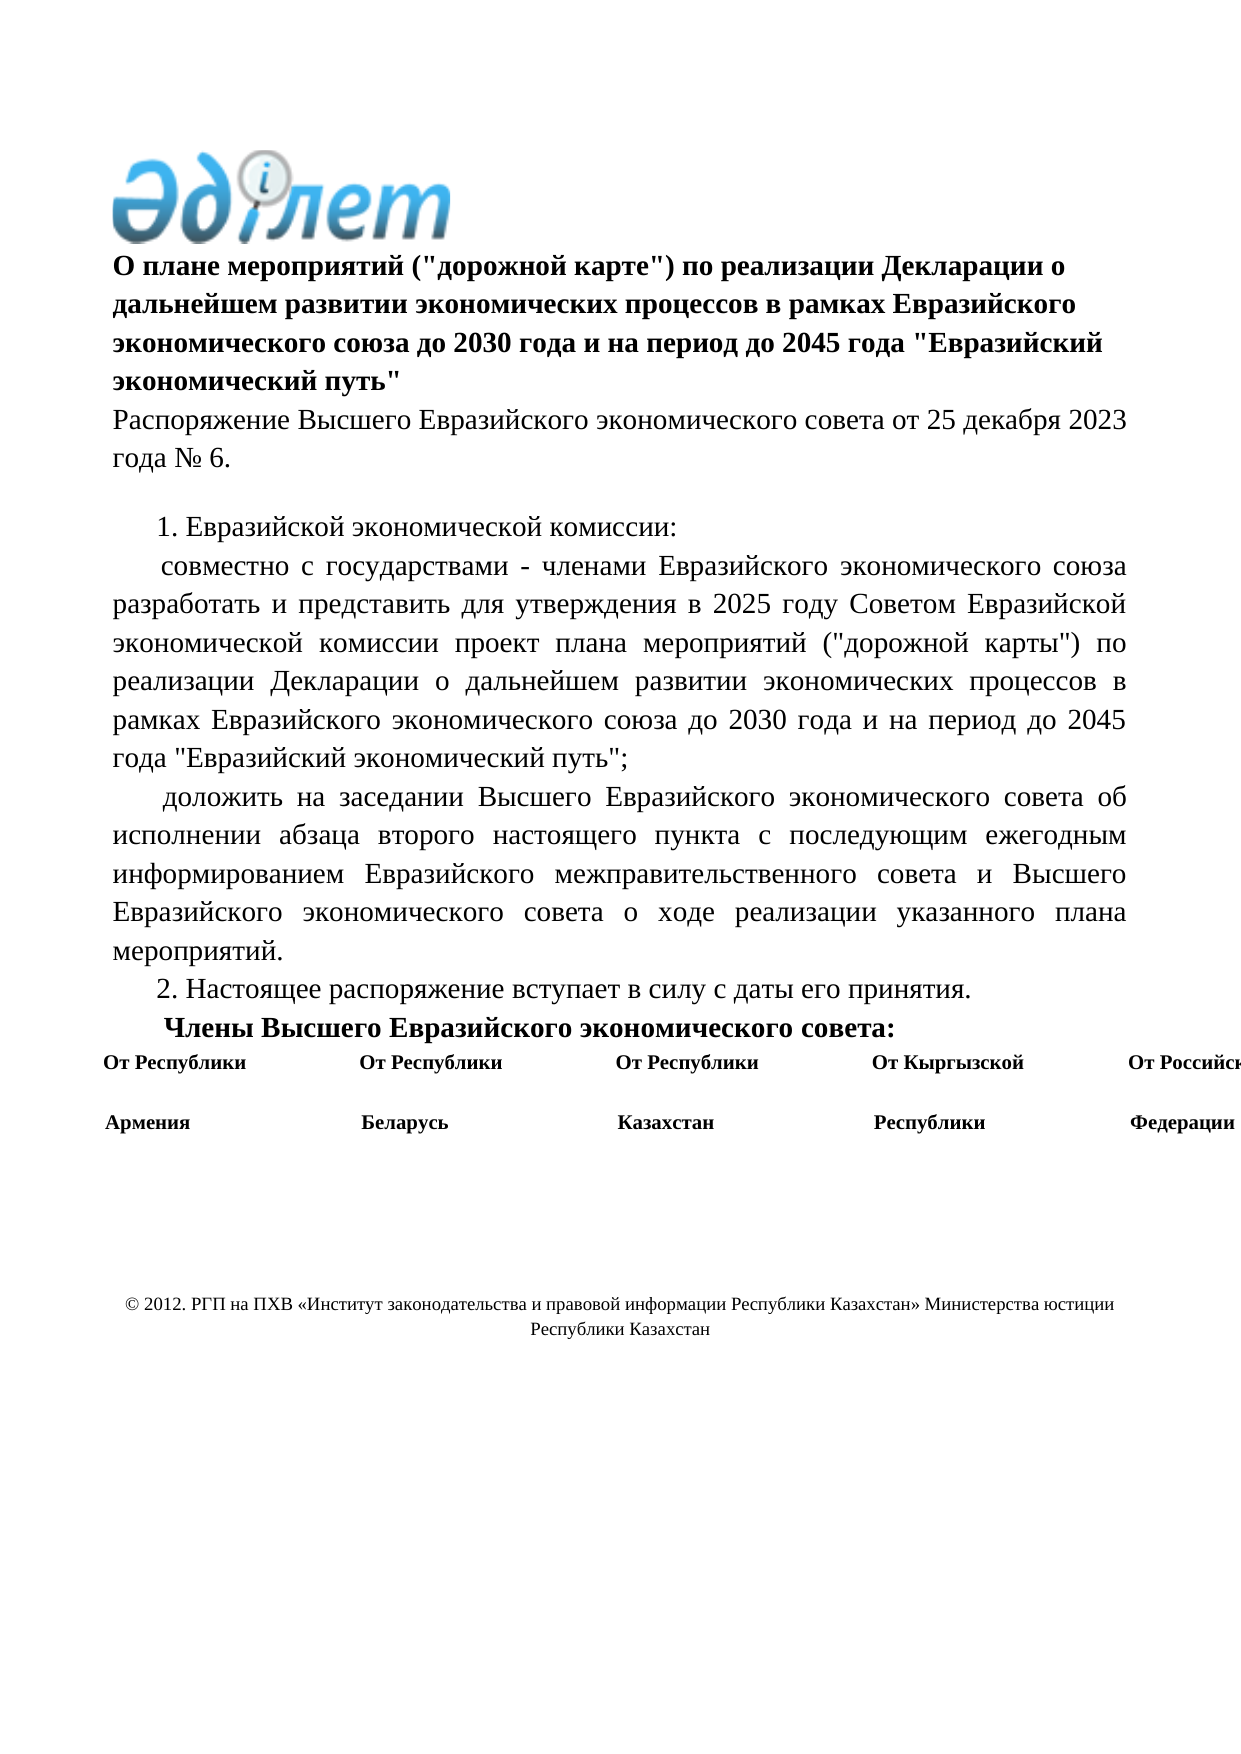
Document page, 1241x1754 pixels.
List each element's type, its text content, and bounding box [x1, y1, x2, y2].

table_header От Республики Армения [101, 1049, 357, 1142]
text 2. Настоящее распоряжение вступает в силу с даты его принятия. [112, 972, 1128, 1005]
text совместно с государствами - членами Евразийского экономического союза разработать и представить для утверждения в 2025 году Советом Евразийской экономической комиссии проект плана мероприятий ("дорожной карты") по реализации Декларации о дальнейшем развитии экономических процессов в рамках Евразийского экономического союза до 2030 года и на период до 2045 года "Евразийский экономический путь"; [112, 548, 1128, 774]
text Распоряжение Высшего Евразийского экономического совета от 25 декабря 2023 года № 6. [112, 402, 1128, 474]
table_header От Республики Казахстан [614, 1049, 870, 1142]
text Члены Высшего Евразийского экономического совета: [112, 1010, 1128, 1044]
text © 2012. РГП на ПХВ «Институт законодательства и правовой информации Республики Казахстан» Министерства юстиции Республики Казахстан [112, 1293, 1128, 1339]
table_header От Кыргызской Республики [870, 1049, 1126, 1142]
table_header От Республики Беларусь [358, 1049, 614, 1142]
table_header От Российской Федерации [1126, 1049, 1240, 1142]
text доложить на заседании Высшего Евразийского экономического совета об исполнении абзаца второго настоящего пункта с последующим ежегодным информированием Евразийского межправительственного совета и Высшего Евразийского экономического совета о ходе реализации указанного плана мероприятий. [112, 779, 1128, 967]
text О плане мероприятий ("дорожной карте") по реализации Декларации о дальнейшем развитии экономических процессов в рамках Евразийского экономического союза до 2030 года и на период до 2045 года "Евразийский экономический путь" [112, 248, 1128, 397]
picture [112, 150, 451, 244]
text 1. Евразийской экономической комиссии: [112, 509, 1128, 543]
